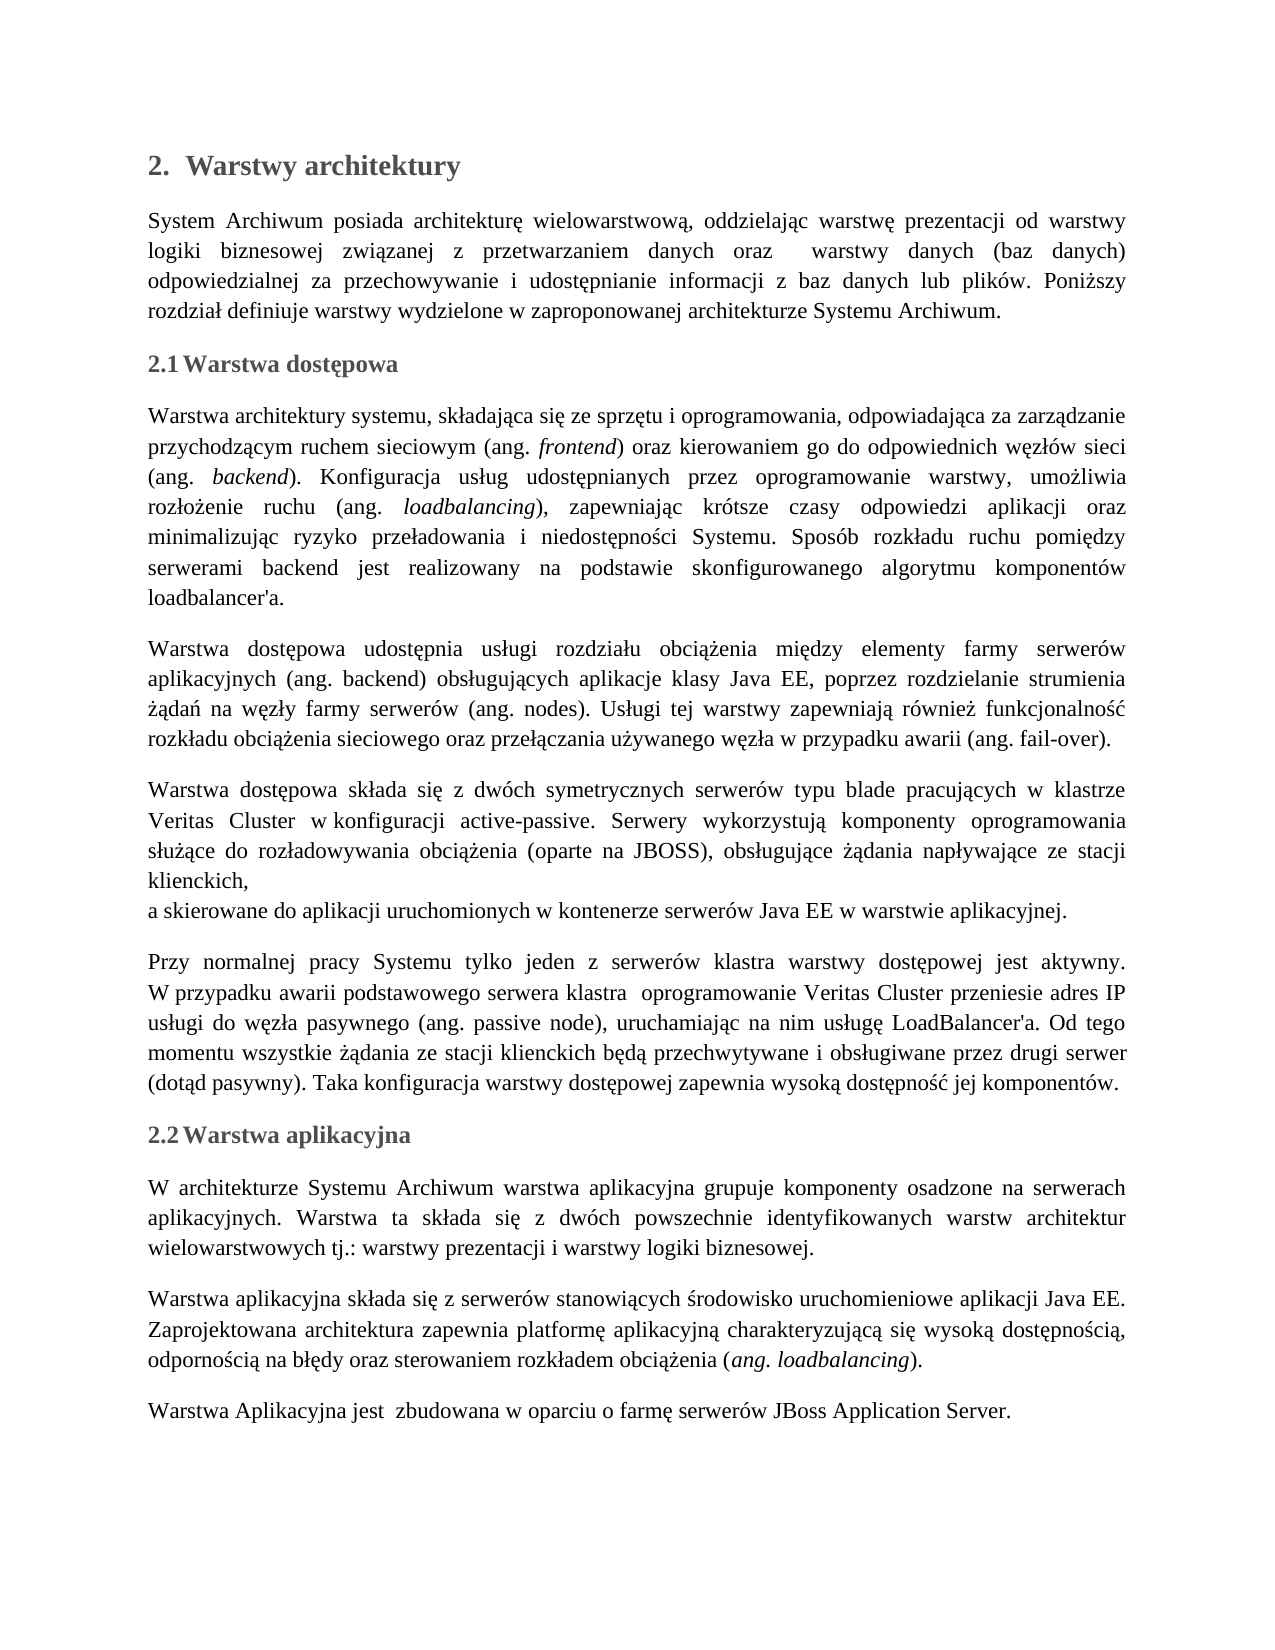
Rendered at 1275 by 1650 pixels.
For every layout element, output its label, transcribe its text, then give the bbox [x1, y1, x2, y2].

text Warstwa dostępowa składa się z dwóch symetrycznych serwerów typu blade pracujących w klastrze Veritas Cluster w konfiguracji active-passive. Serwery wykorzystują komponenty oprogramowania służące do rozładowywania obciążenia (oparte na JBOSS), obsługujące żądania napływające ze stacji klienckich, a skierowane do aplikacji uruchomionych w kontenerze serwerów Java EE w warstwie aplikacyjnej. [148, 776, 1127, 924]
text Warstwa aplikacyjna składa się z serwerów stanowiących środowisko uruchomieniowe aplikacji Java EE. Zaprojektowana architektura zapewnia platformę aplikacyjną charakteryzującą się wysoką dostępnością, odpornością na błędy oraz sterowaniem rozkładem obciążenia (ang. loadbalancing). [148, 1286, 1127, 1372]
text Warstwa architektury systemu, składająca się ze sprzętu i oprogramowania, odpowiadająca za zarządzanie przychodzącym ruchem sieciowym (ang. frontend) oraz kierowaniem go do odpowiednich węzłów sieci (ang. backend). Konfiguracja usług udostępnianych przez oprogramowanie warstwy, umożliwia rozłożenie ruchu (ang. loadbalancing), zapewniając krótsze czasy odpowiedzi aplikacji oraz minimalizując ryzyko przeładowania i niedostępności Systemu. Sposób rozkładu ruchu pomiędzy serwerami backend jest realizowany na podstawie skonfigurowanego algorytmu komponentów loadbalancer'a. [148, 402, 1127, 610]
text Warstwa dostępowa udostępnia usługi rozdziału obciążenia między elementy farmy serwerów aplikacyjnych (ang. backend) obsługujących aplikacje klasy Java EE, poprzez rozdzielanie strumienia żądań na węzły farmy serwerów (ang. nodes). Usługi tej warstwy zapewniają również funkcjonalność rozkładu obciążenia sieciowego oraz przełączania używanego węzła w przypadku awarii (ang. fail-over). [148, 635, 1127, 752]
text Warstwa Aplikacyjna jest zbudowana w oparciu o farmę serwerów JBoss Application Server. [148, 1397, 1127, 1423]
text W architekturze Systemu Archiwum warstwa aplikacyjna grupuje komponenty osadzone na serwerach aplikacyjnych. Warstwa ta składa się z dwóch powszechnie identyfikowanych warstw architektur wielowarstwowych tj.: warstwy prezentacji i warstwy logiki biznesowej. [148, 1174, 1127, 1261]
list Warstwa dostępowa [148, 349, 1127, 377]
list Warstwy architektury [148, 148, 1127, 181]
text System Archiwum posiada architekturę wielowarstwową, oddzielając warstwę prezentacji od warstwy logiki biznesowej związanej z przetwarzaniem danych oraz warstwy danych (baz danych) odpowiedzialnej za przechowywanie i udostępnianie informacji z baz danych lub plików. Poniższy rozdział definiuje warstwy wydzielone w zaproponowanej architekturze Systemu Archiwum. [148, 207, 1127, 324]
list Warstwa aplikacyjna [148, 1120, 1127, 1149]
text Przy normalnej pracy Systemu tylko jeden z serwerów klastra warstwy dostępowej jest aktywny. W przypadku awarii podstawowego serwera klastra oprogramowanie Veritas Cluster przeniesie adres IP usługi do węzła pasywnego (ang. passive node), uruchamiając na nim usługę LoadBalancer'a. Od tego momentu wszystkie żądania ze stacji klienckich będą przechwytywane i obsługiwane przez drugi serwer (dotąd pasywny). Taka konfiguracja warstwy dostępowej zapewnia wysoką dostępność jej komponentów. [148, 948, 1127, 1096]
